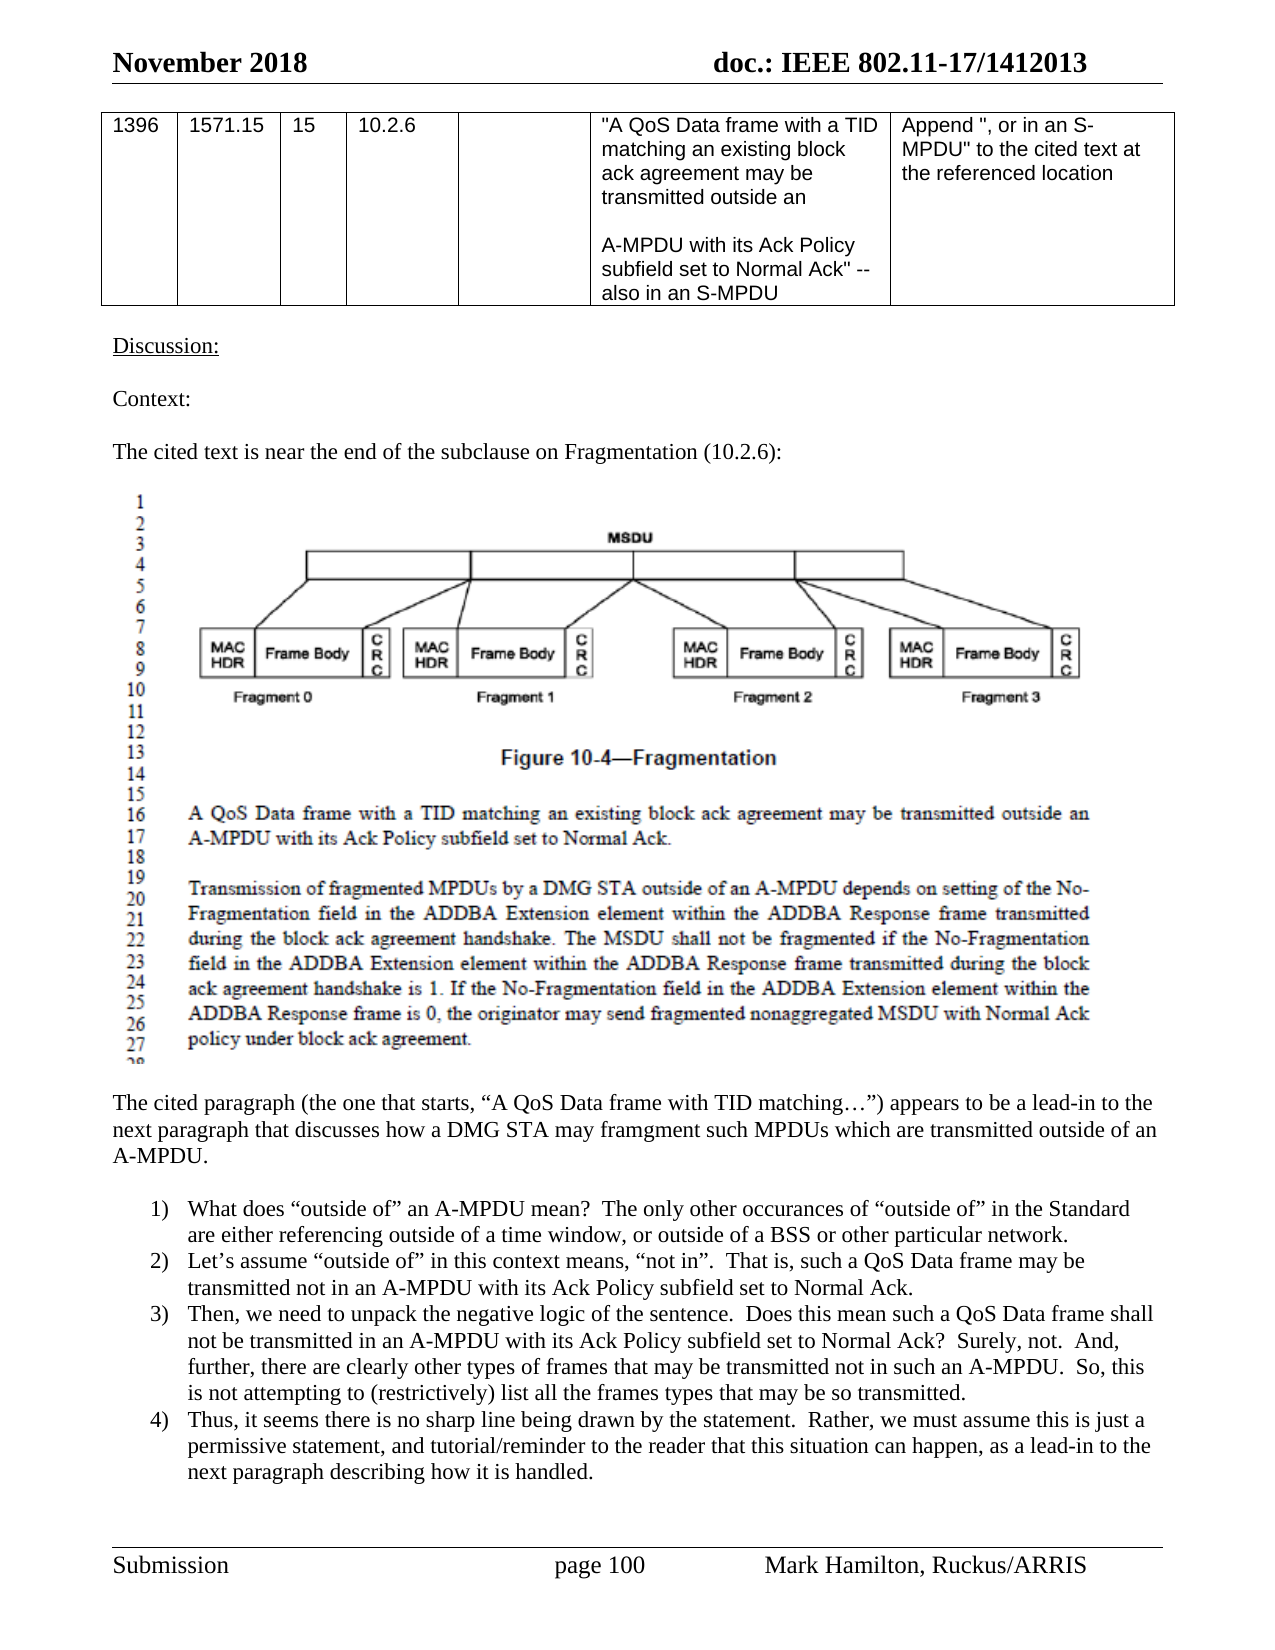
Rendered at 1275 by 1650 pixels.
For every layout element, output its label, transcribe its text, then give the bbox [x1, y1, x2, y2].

list What does “outside of” an A-MPDU mean? The only other occurances of “outside of” in the Standard are either referencing outside of a time window, or outside of a BSS or other particular network. [150, 1195, 1163, 1248]
text The cited paragraph (the one that starts, “A QoS Data frame with TID matching…”) appears to be a lead-in to the next paragraph that discusses how a DMG STA may framgment such MPDUs which are transmitted outside of an A-MPDU. [112, 1089, 1163, 1168]
table_header "A QoS Data frame with a TID matching an existing block ack agreement may be transmitted outside an A-MPDU with its Ack Policy subfield set to Normal Ack" -- also in an S-MPDU [591, 113, 890, 305]
list Thus, it seems there is no sharp line being drawn by the statement. Rather, we must assume this is just a permissive statement, and tutorial/reminder to the reader that this situation can happen, as a lead-in to the next paragraph describing how it is handled. [150, 1406, 1163, 1485]
table_header 15 [281, 113, 346, 305]
text Context: [112, 385, 1163, 411]
text The cited text is near the end of the subclause on Fragmentation (10.2.6): [112, 438, 1163, 464]
table_header 1396 [102, 113, 177, 305]
list Then, we need to unpack the negative logic of the sentence. Does this mean such a QoS Data frame shall not be transmitted in an A-MPDU with its Ack Policy subfield set to Normal Ack? Surely, not. And, further, there are clearly other types of frames that may be transmitted not in such an A-MPDU. So, this is not attempting to (restrictively) list all the frames types that may be so transmitted. [150, 1300, 1163, 1406]
table_header 1571.15 [178, 113, 280, 305]
picture [112, 490, 1113, 1064]
list Let’s assume “outside of” in this context means, “not in”. That is, such a QoS Data frame may be transmitted not in an A-MPDU with its Ack Policy subfield set to Normal Ack. [150, 1248, 1163, 1300]
table_header [459, 113, 590, 305]
text Discussion: [112, 332, 1163, 359]
table_header 10.2.6 [347, 113, 458, 305]
table_header Append ", or in an S-MPDU" to the cited text at the referenced location [891, 113, 1174, 305]
